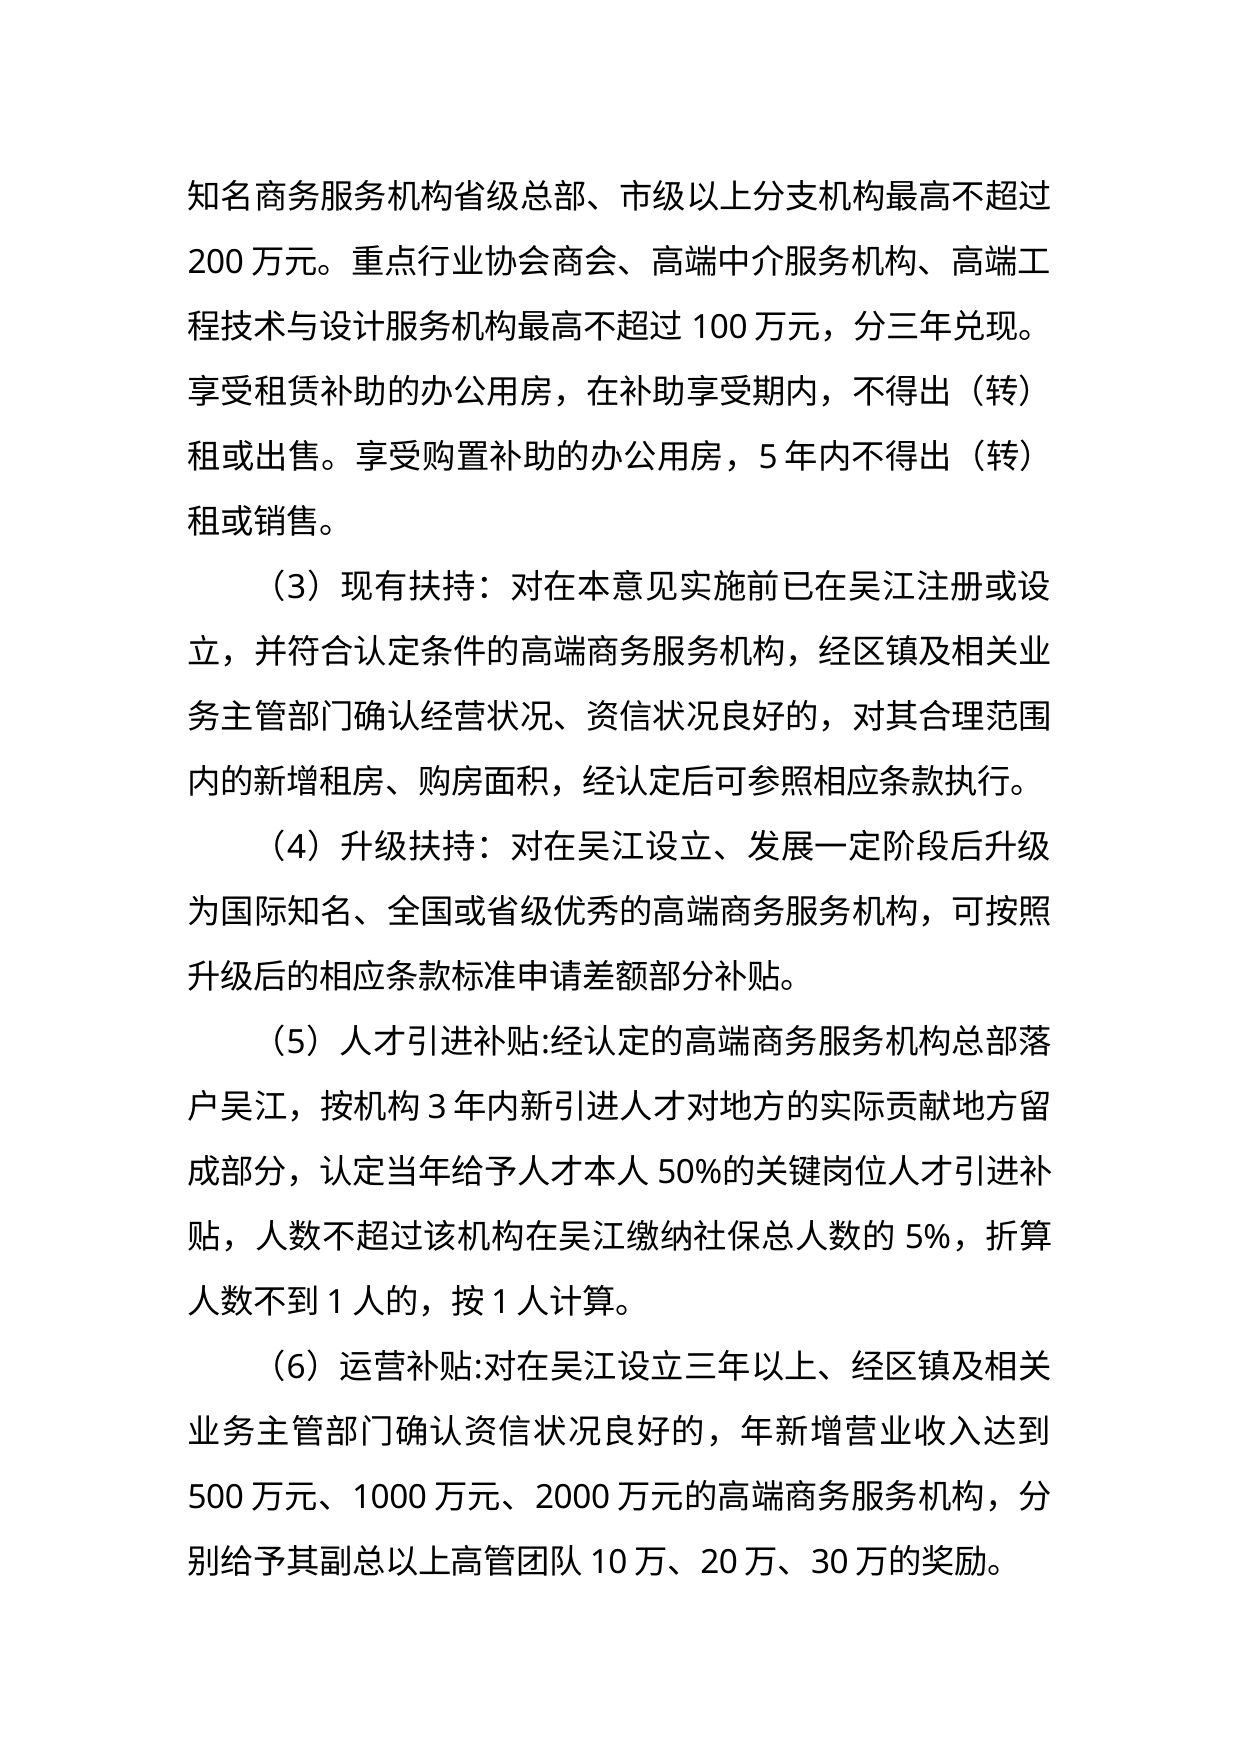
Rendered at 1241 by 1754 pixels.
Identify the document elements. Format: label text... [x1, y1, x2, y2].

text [187, 162, 1053, 552]
text （4）升级扶持：对在吴江设立、发展一定阶段后升级为国际知名、全国或省级优秀的高端商务服务机构，可按照升级后的相应条款标准申请差额部分补贴。 [187, 812, 1053, 1007]
text （5）人才引进补贴:经认定的高端商务服务机构总部落户吴江，按机构3年内新引进人才对地方的实际贡献地方留成部分，认定当年给予人才本人50%的关键岗位人才引进补贴，人数不超过该机构在吴江缴纳社保总人数的5%，折算人数不到1人的，按1人计算。 [187, 1007, 1053, 1332]
text （3）现有扶持：对在本意见实施前已在吴江注册或设立，并符合认定条件的高端商务服务机构，经区镇及相关业务主管部门确认经营状况、资信状况良好的，对其合理范围内的新增租房、购房面积，经认定后可参照相应条款执行。 [187, 552, 1053, 812]
text （6）运营补贴:对在吴江设立三年以上、经区镇及相关业务主管部门确认资信状况良好的，年新增营业收入达到500万元、1000万元、2000万元的高端商务服务机构，分别给予其副总以上高管团队10万、20万、30万的奖励。 [187, 1332, 1053, 1592]
